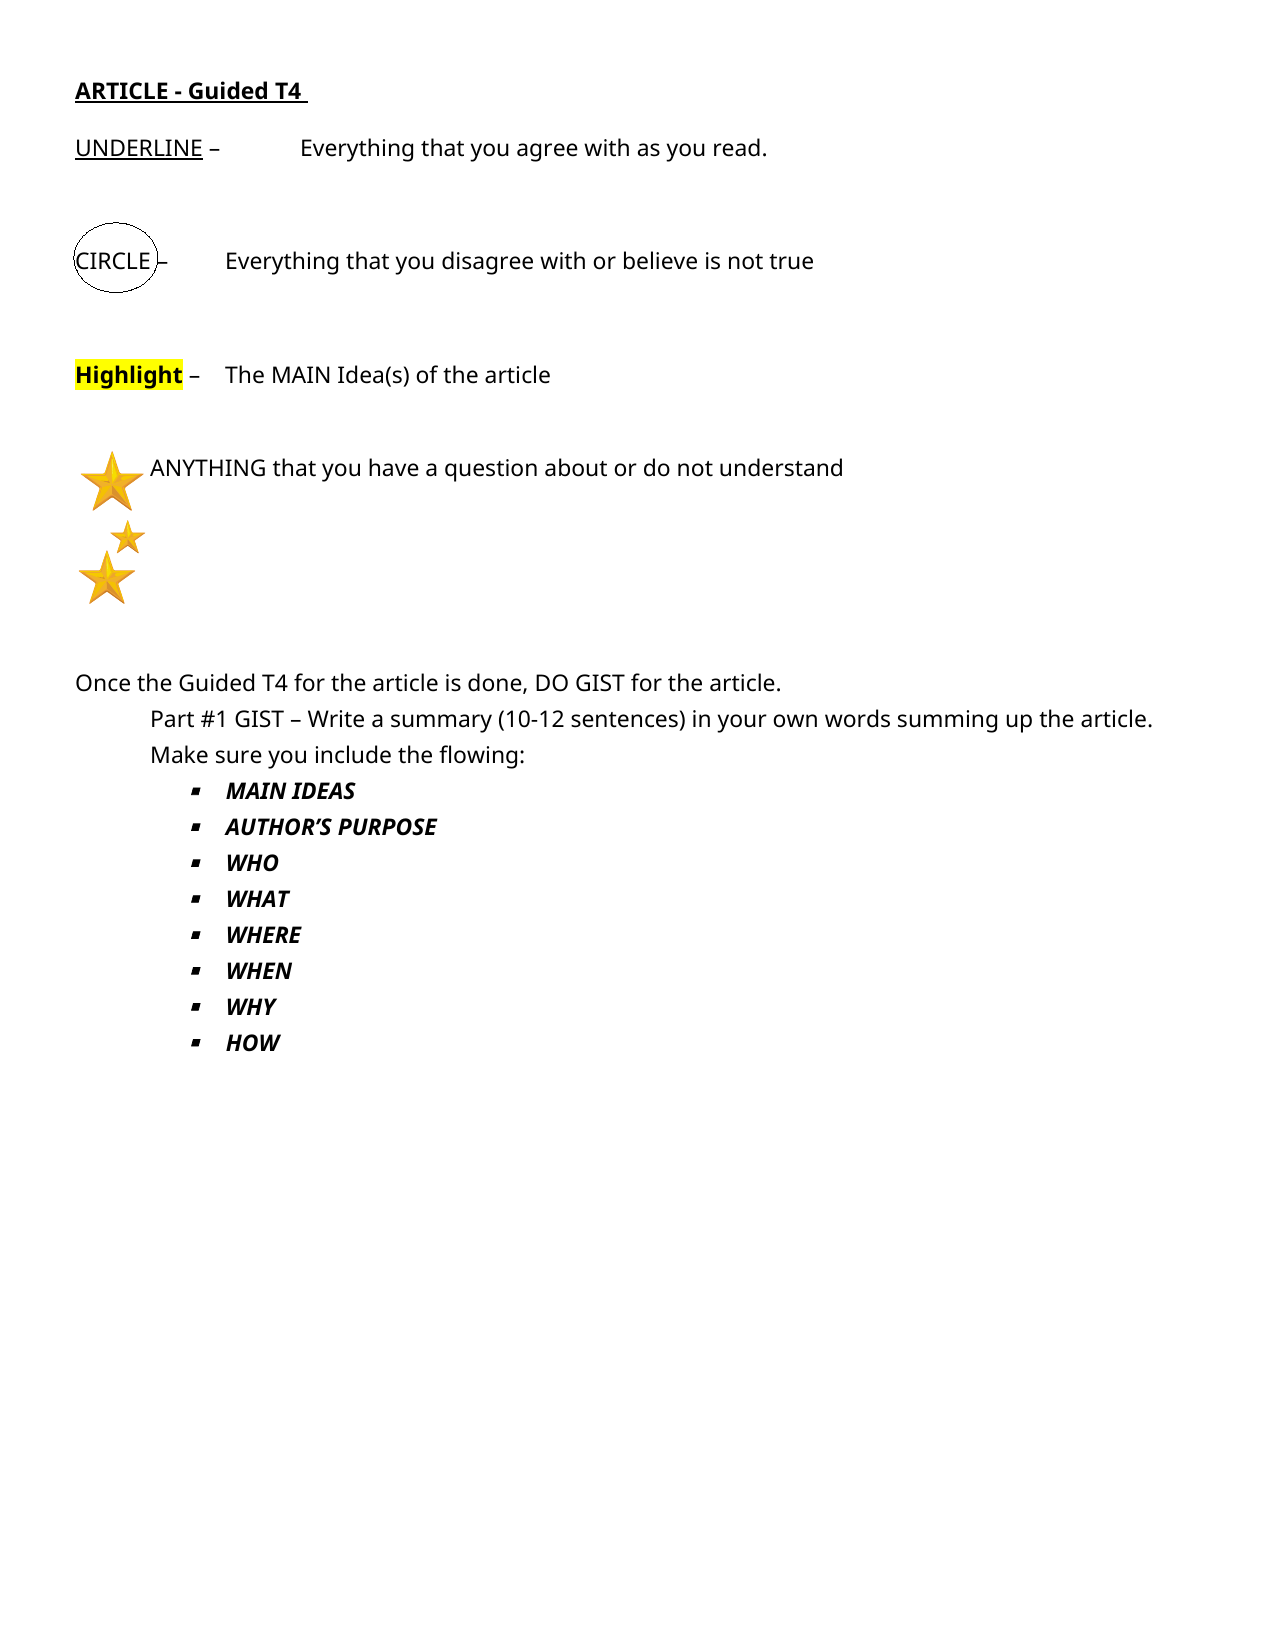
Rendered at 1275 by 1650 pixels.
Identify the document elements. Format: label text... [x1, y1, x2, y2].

text CIRCLE – Everything that you disagree with or believe is not true [75, 245, 1200, 277]
list Part #1 GIST – Write a summary (10-12 sentences) in your own words summing up the article. Make sure you include the flowing: [150, 703, 1200, 770]
list MAIN IDEAS [188, 775, 1200, 806]
list WHAT [188, 883, 1200, 914]
text Highlight – The MAIN Idea(s) of the article [183, 359, 1200, 390]
text UNDERLINE – Everything that you agree with as you read. [75, 132, 1200, 163]
list WHY [188, 991, 1200, 1022]
list HOW [188, 1027, 1200, 1058]
list WHEN [188, 955, 1200, 986]
text ARTICLE - Guided T4 [75, 75, 1200, 106]
list WHO [188, 847, 1200, 878]
list ANYTHING that you have a question about or do not understand [150, 452, 1200, 483]
list AUTHOR’S PURPOSE [188, 811, 1200, 842]
list WHERE [188, 919, 1200, 950]
list Once the Guided T4 for the article is done, DO GIST for the article. [75, 667, 1200, 698]
